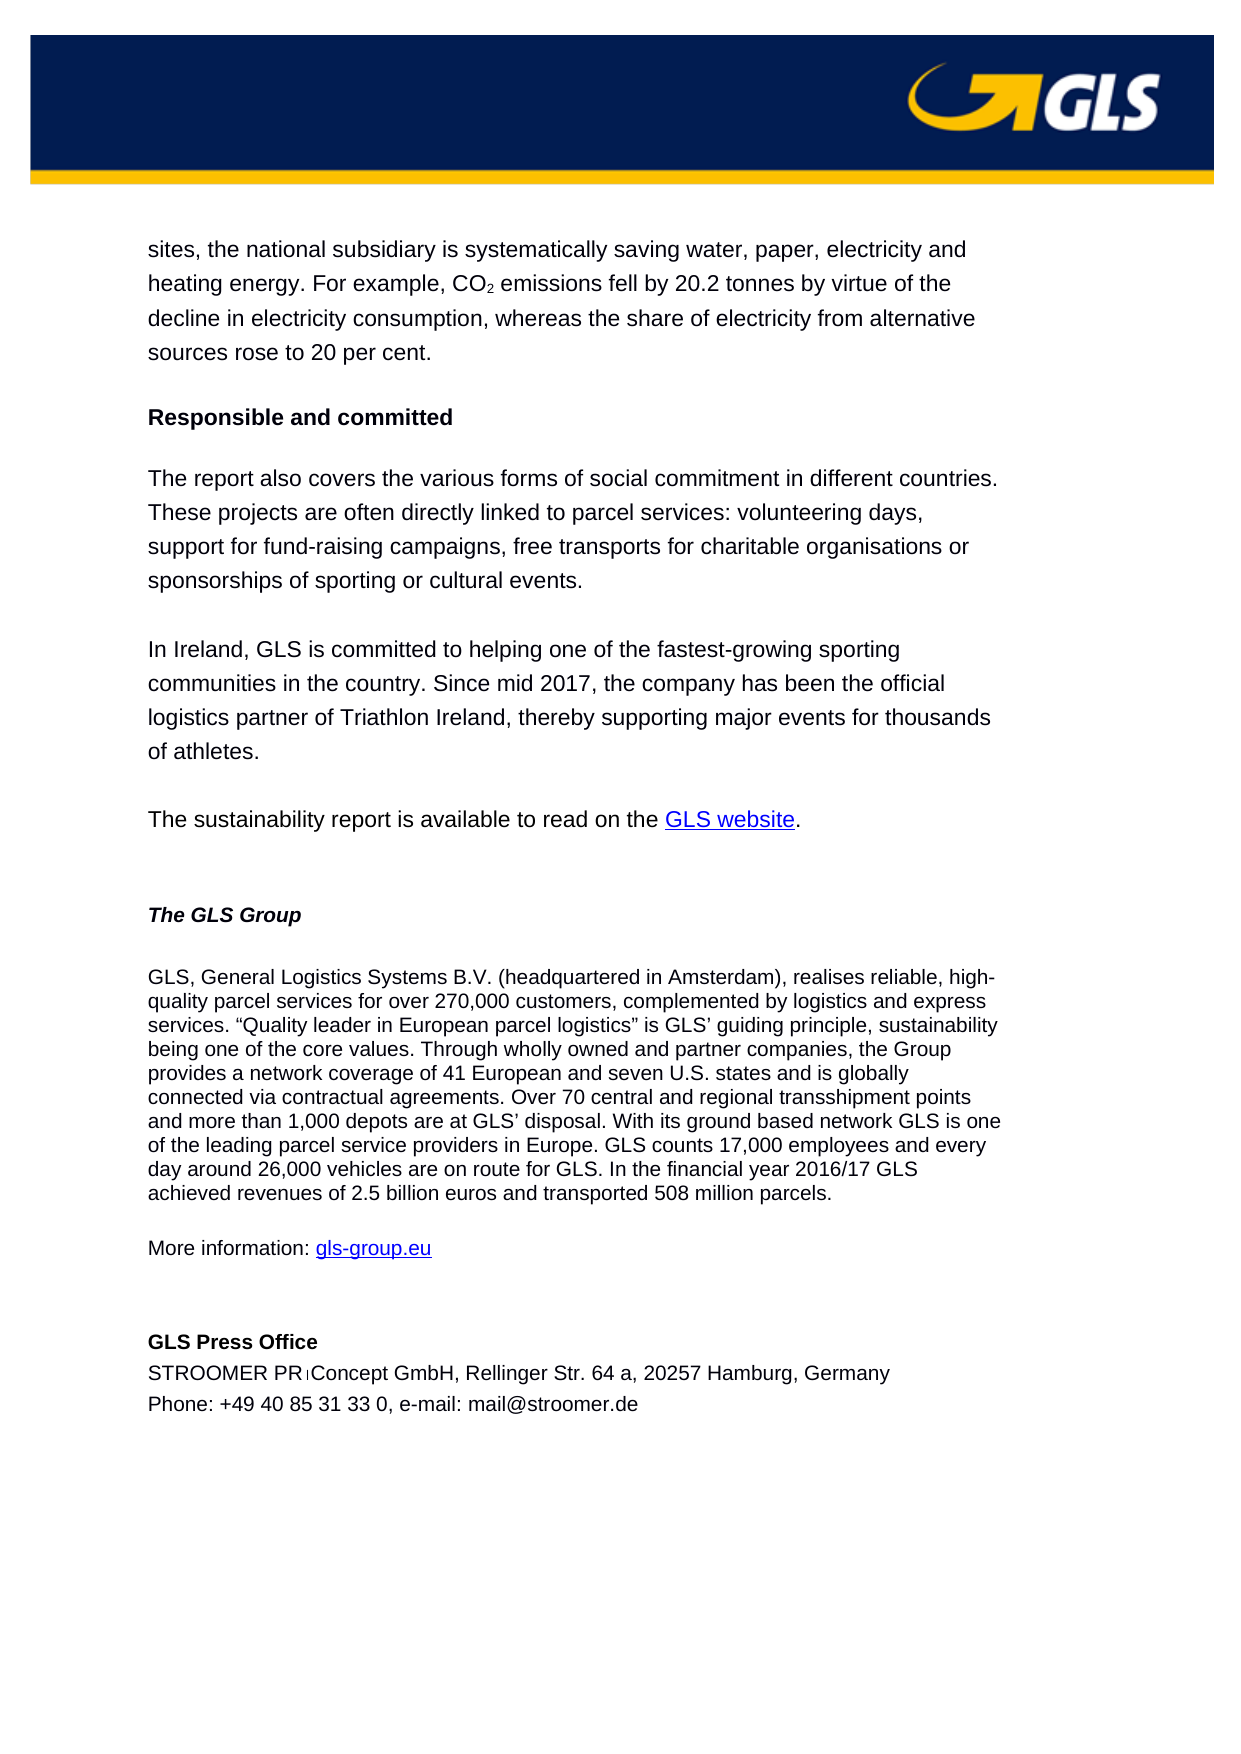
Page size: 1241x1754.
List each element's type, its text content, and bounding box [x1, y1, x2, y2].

text In Ireland, GLS is committed to helping one of the fastest-growing sporting communities in the country. Since mid 2017, the company has been the official logistics partner of Triathlon Ireland, thereby supporting major events for thousands of athletes. [148, 636, 1004, 764]
picture [29, 35, 1214, 186]
text The report also covers the various forms of social commitment in different countries. These projects are often directly linked to parcel services: volunteering days, support for fund-raising campaigns, free transports for charitable organisations or sponsorships of sporting or cultural events. [148, 465, 1004, 593]
text Responsible and committed [148, 404, 1004, 431]
text GLS, General Logistics Systems B.V. (headquartered in Amsterdam), realises reliable, high-quality parcel services for over 270,000 customers, complemented by logistics and express services. “Quality leader in European parcel logistics” is GLS’ guiding principle, sustainability being one of the core values. Through wholly owned and partner companies, the Group provides a network coverage of 41 European and seven U.S. states and is globally connected via contractual agreements. Over 70 central and regional transshipment points and more than 1,000 depots are at GLS’ disposal. With its ground based network GLS is one of the leading parcel service providers in Europe. GLS counts 17,000 employees and every day around 26,000 vehicles are on route for GLS. In the financial year 2016/17 GLS achieved revenues of 2.5 billion euros and transported 508 million parcels. [148, 965, 1004, 1205]
text The sustainability report is available to read on the GLS website. [148, 806, 1004, 833]
text STROOMER PRConcept GmbH, Rellinger Str. 64 a, 20257 Hamburg, Germany [148, 1361, 1004, 1385]
text GLS Press Office [148, 1329, 1004, 1353]
text Phone: +49 40 85 31 33 0, e-mail: mail@stroomer.de [148, 1392, 1004, 1416]
text More information: gls-group.eu [148, 1236, 1004, 1260]
text The GLS Group [148, 903, 1004, 927]
